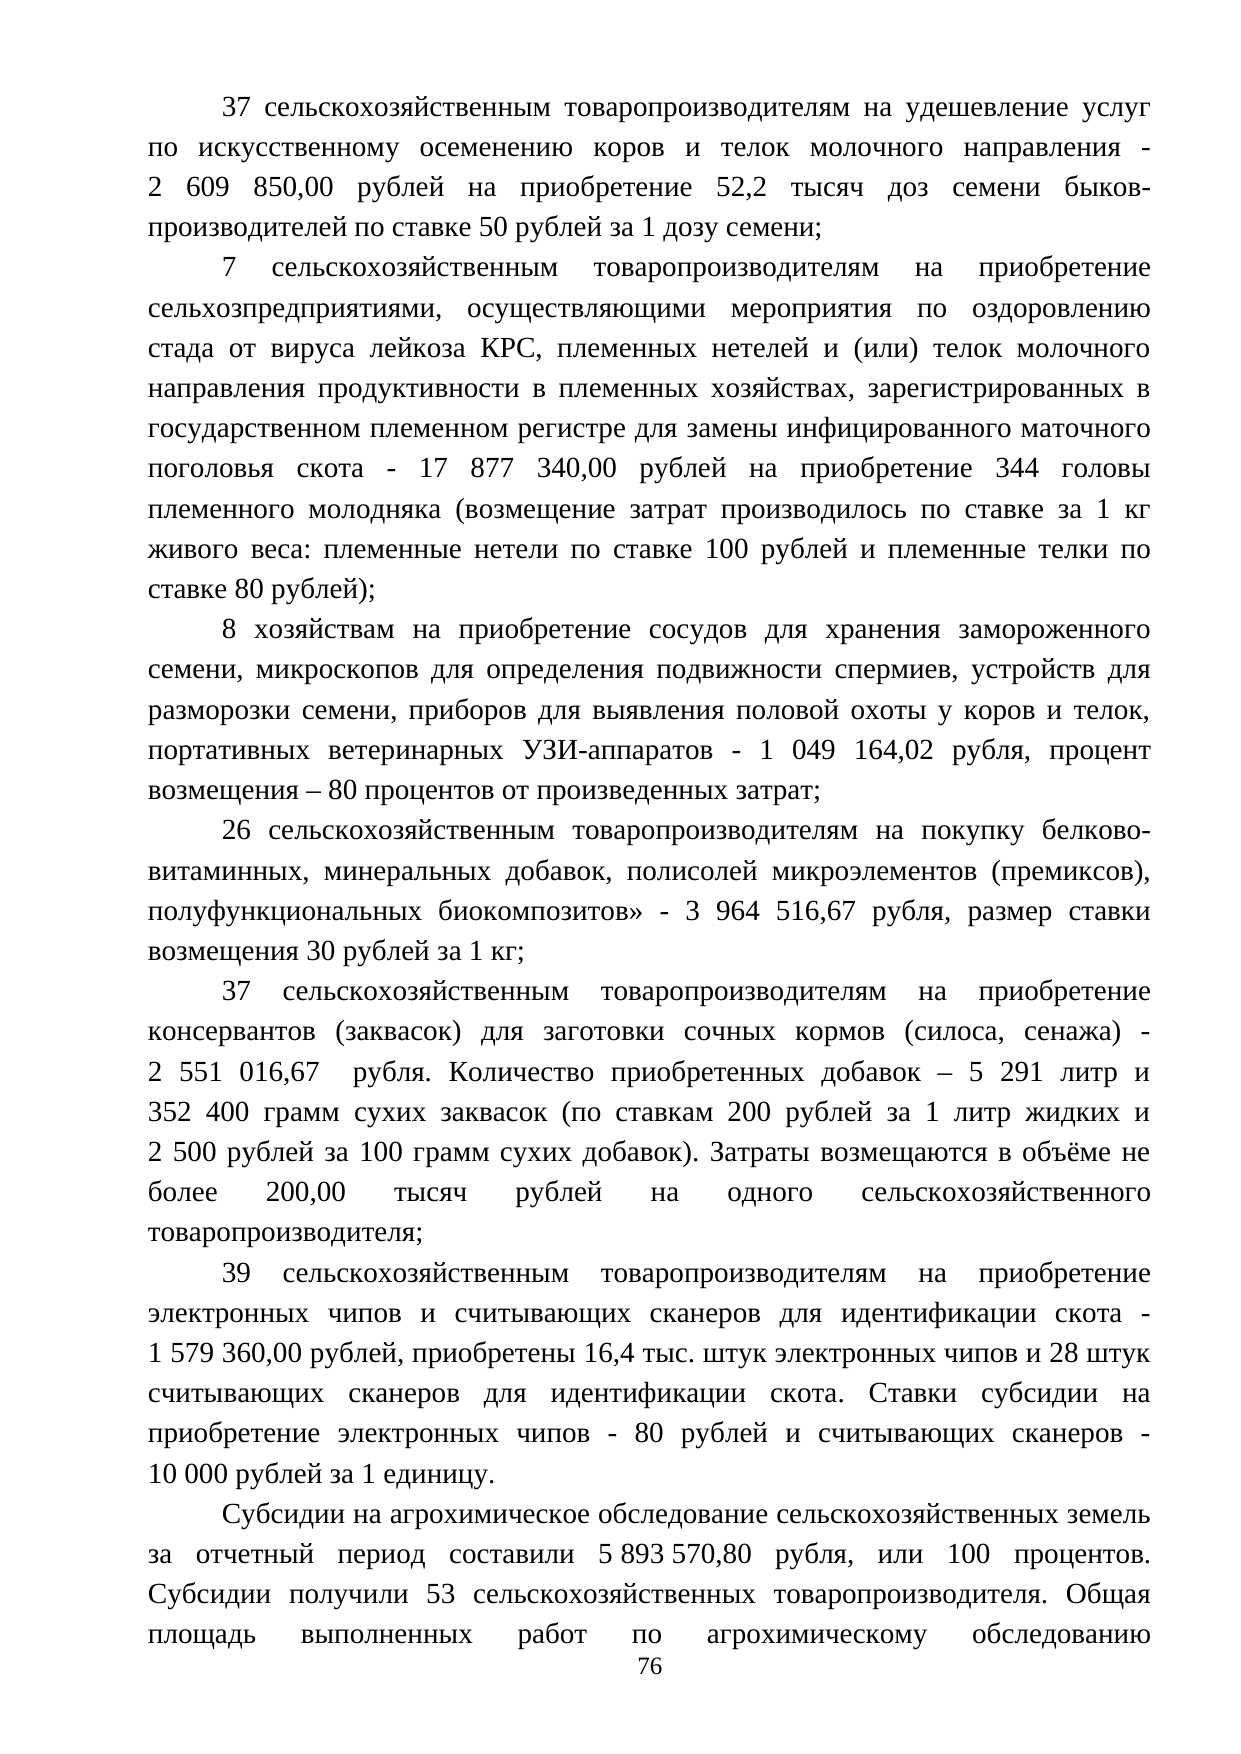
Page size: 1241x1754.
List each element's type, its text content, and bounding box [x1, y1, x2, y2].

text 26 сельскохозяйственным товаропроизводителям на покупку белково-витаминных, минеральных добавок, полисолей микроэлементов (премиксов), полуфункциональных биокомпозитов» - 3 964 516,67 рубля, размер ставки возмещения 30 рублей за 1 кг; [148, 812, 1152, 967]
text 37 сельскохозяйственным товаропроизводителям на удешевление услуг по искусственному осеменению коров и телок молочного направления - 2 609 850,00 рублей на приобретение 52,2 тысяч доз семени быков-производителей по ставке 50 рублей за 1 дозу семени; [148, 89, 1152, 243]
text 7 сельскохозяйственным товаропроизводителям на приобретение сельхозпредприятиями, осуществляющими мероприятия по оздоровлению стада от вируса лейкоза КРС, племенных нетелей и (или) телок молочного направления продуктивности в племенных хозяйствах, зарегистрированных в государственном племенном регистре для замены инфицированного маточного поголовья скота - 17 877 340,00 рублей на приобретение 344 головы племенного молодняка (возмещение затрат производилось по ставке за 1 кг живого веса: племенные нетели по ставке 100 рублей и племенные телки по ставке 80 рублей); [148, 249, 1152, 605]
text 37 сельскохозяйственным товаропроизводителям на приобретение консервантов (заквасок) для заготовки сочных кормов (силоса, сенажа) - 2 551 016,67 рубля. Количество приобретенных добавок – 5 291 литр и 352 400 грамм сухих заквасок (по ставкам 200 рублей за 1 литр жидких и 2 500 рублей за 100 грамм сухих добавок). Затраты возмещаются в объёме не более 200,00 тысяч рублей на одного сельскохозяйственного товаропроизводителя; [148, 973, 1152, 1248]
text 8 хозяйствам на приобретение сосудов для хранения замороженного семени, микроскопов для определения подвижности спермиев, устройств для разморозки семени, приборов для выявления половой охоты у коров и телок, портативных ветеринарных УЗИ-аппаратов - 1 049 164,02 рубля, процент возмещения – 80 процентов от произведенных затрат; [148, 611, 1152, 806]
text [148, 1496, 1152, 1650]
text 39 сельскохозяйственным товаропроизводителям на приобретение электронных чипов и считывающих сканеров для идентификации скота - 1 579 360,00 рублей, приобретены 16,4 тыс. штук электронных чипов и 28 штук считывающих сканеров для идентификации скота. Ставки субсидии на приобретение электронных чипов - 80 рублей и считывающих сканеров - 10 000 рублей за 1 единицу. [148, 1255, 1152, 1489]
